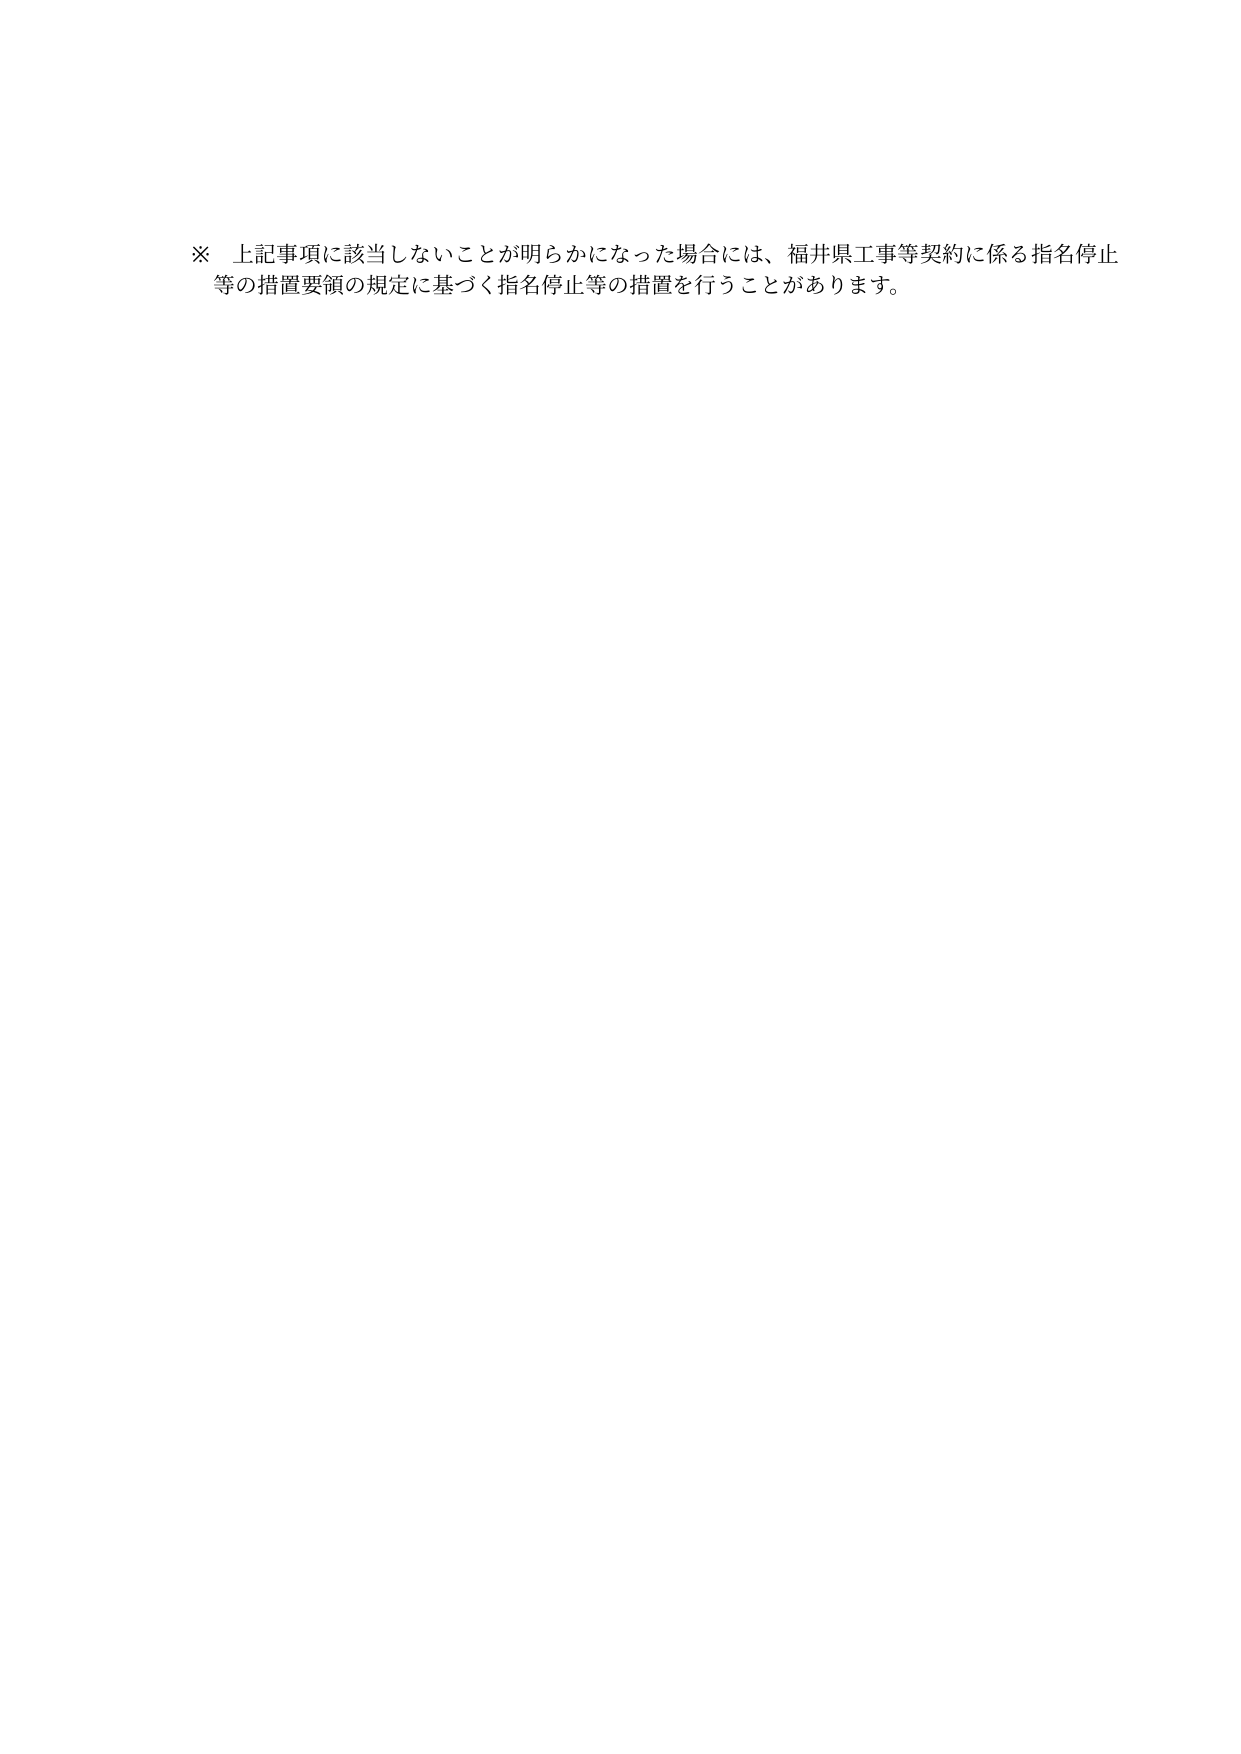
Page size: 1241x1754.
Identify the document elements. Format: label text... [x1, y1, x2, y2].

text ※ 上記事項に該当しないことが明らかになった場合には、福井県工事等契約に係る指名停止等の措置要領の規定に基づく指名停止等の措置を行うことがあります。 [191, 237, 1122, 300]
